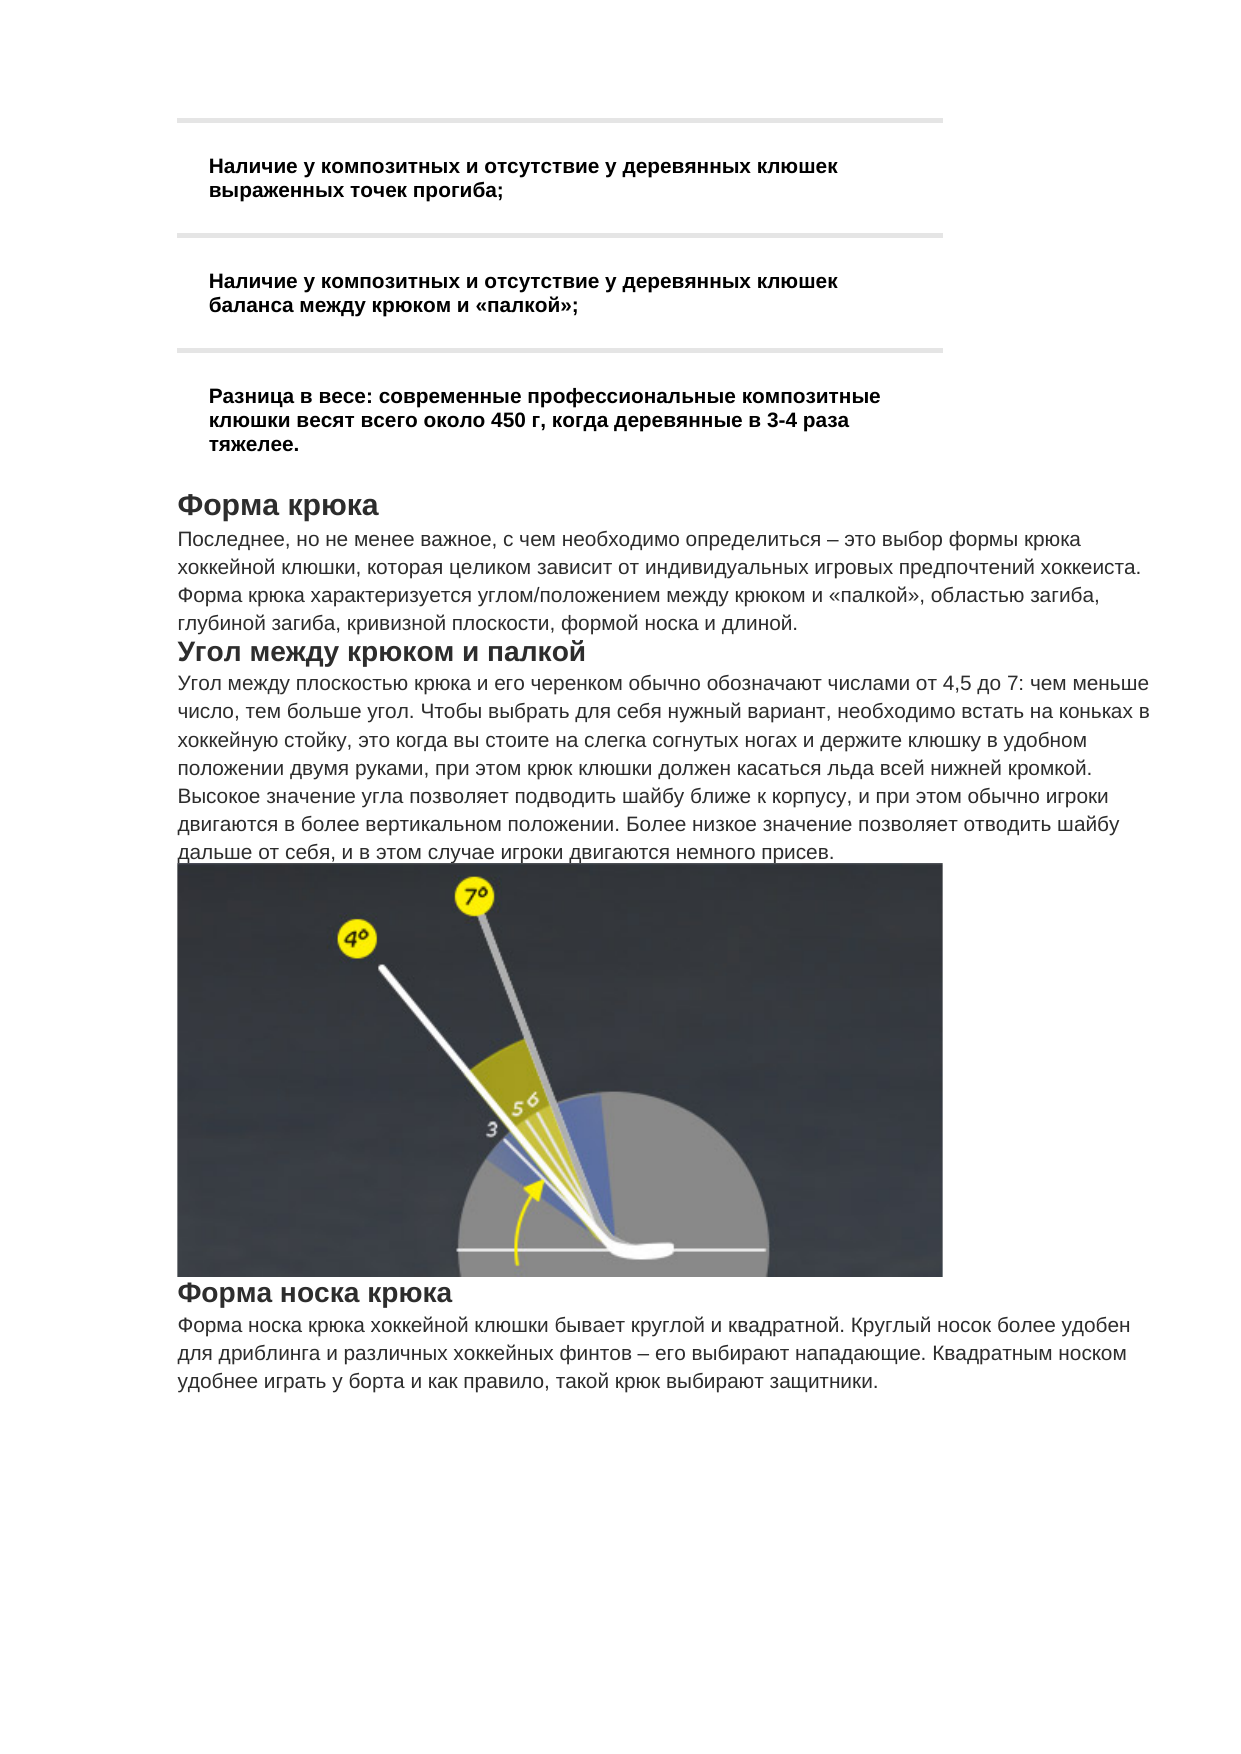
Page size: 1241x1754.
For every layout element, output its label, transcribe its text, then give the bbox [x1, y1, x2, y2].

text Форма крюка [177, 487, 1152, 522]
text Угол между плоскостью крюка и его черенком обычно обозначают числами от 4,5 до 7: чем меньше число, тем больше угол. Чтобы выбрать для себя нужный вариант, необходимо встать на коньках в хоккейную стойку, это когда вы стоите на слегка согнутых ногах и держите клюшку в удобном положении двумя руками, при этом крюк клюшки должен касаться льда всей нижней кромкой. Высокое значение угла позволяет подводить шайбу ближе к корпусу, и при этом обычно игроки двигаются в более вертикальном положении. Более низкое значение позволяет отводить шайбу дальше от себя, и в этом случае игроки двигаются немного присев. [177, 667, 1152, 864]
table_cell Разница в весе: современные профессиональные композитные клюшки весят всего около 450 г, когда деревянные в 3-4 раза тяжелее. [177, 353, 943, 487]
picture [177, 863, 943, 1277]
text Последнее, но не менее важное, с чем необходимо определиться – это выбор формы крюка хоккейной клюшки, которая целиком зависит от индивидуальных игровых предпочтений хоккеиста. Форма крюка характеризуется углом/положением между крюком и «палкой», областью загиба, глубиной загиба, кривизной плоскости, формой носка и длиной. [177, 522, 1152, 635]
table_cell Наличие у композитных и отсутствие у деревянных клюшек баланса между крюком и «палкой»; [177, 238, 943, 348]
text Форма носка крюка [177, 1276, 1152, 1309]
text Форма носка крюка хоккейной клюшки бывает круглой и квадратной. Круглый носок более удобен для дриблинга и различных хоккейных финтов – его выбирают нападающие. Квадратным носком удобнее играть у борта и как правило, такой крюк выбирают защитники. [177, 1309, 1152, 1393]
table_cell Наличие у композитных и отсутствие у деревянных клюшек выраженных точек прогиба; [177, 123, 943, 233]
text Угол между крюком и палкой [177, 635, 1152, 667]
